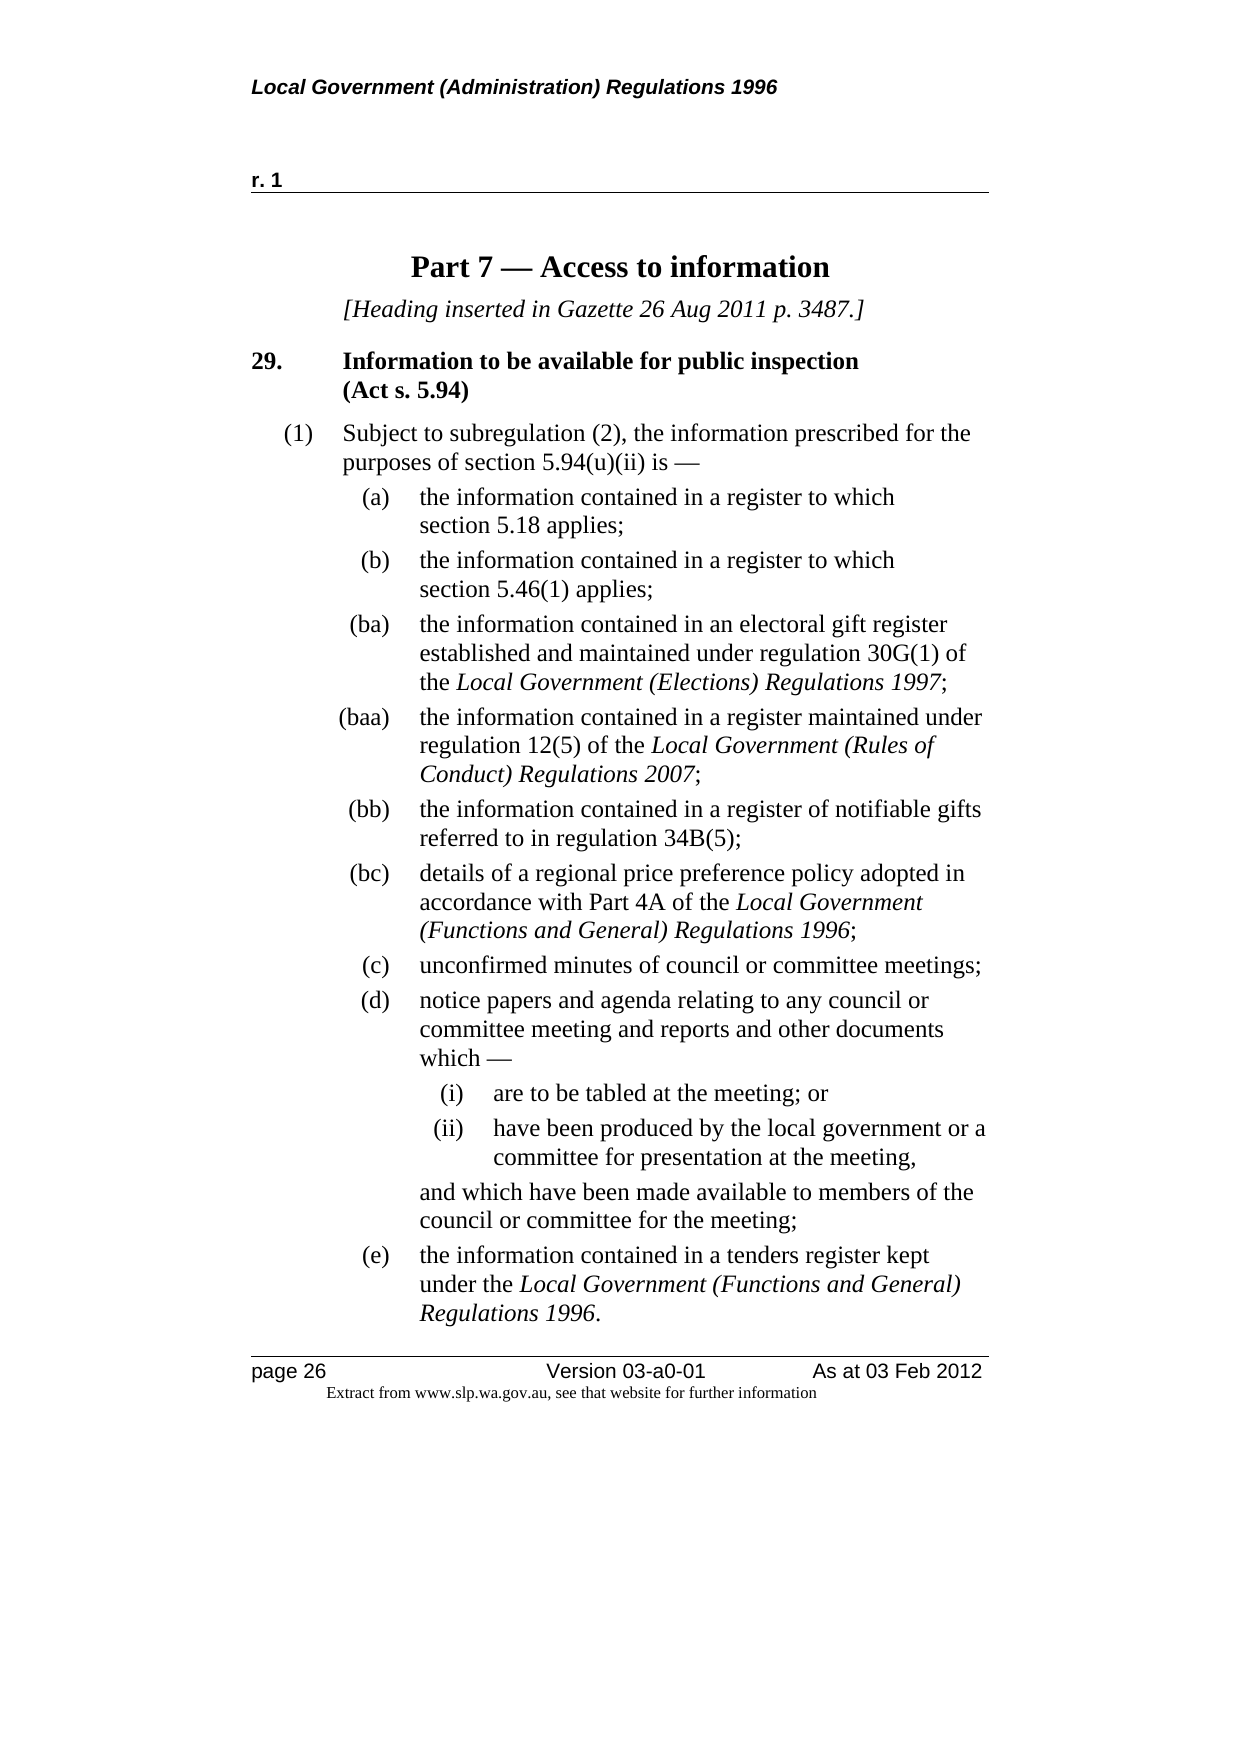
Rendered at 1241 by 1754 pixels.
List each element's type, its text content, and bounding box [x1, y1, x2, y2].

text (c) unconfirmed minutes of council or committee meetings; [251, 951, 989, 979]
text (bc) details of a regional price preference policy adopted in accordance with Part 4A of the Local Government (Functions and General) Regulations 1996; [251, 858, 989, 944]
text (i) are to be tabled at the meeting; or [251, 1078, 989, 1107]
text (1) Subject to subregulation (2), the information prescribed for the purposes of section 5.94(u)(ii) is — [251, 418, 989, 476]
text (ii) have been produced by the local government or a committee for presentation at the meeting, [251, 1113, 989, 1171]
text (ba) the information contained in an electoral gift register established and maintained under regulation 30G(1) of the Local Government (Elections) Regulations 1997; [251, 609, 989, 696]
text (a) the information contained in a register to which section 5.18 applies; [251, 482, 989, 539]
subtitle [Heading inserted in Gazette 26 Aug 2011 p. 3487.] [251, 294, 989, 323]
text (bb) the information contained in a register of notifiable gifts referred to in regulation 34B(5); [251, 794, 989, 852]
text (baa) the information contained in a register maintained under regulation 12(5) of the Local Government (Rules of Conduct) Regulations 2007; [251, 702, 989, 788]
text and which have been made available to members of the council or committee for the meeting; [251, 1177, 989, 1234]
subtitle 29. Information to be available for public inspection (Act s. 5.94) [251, 346, 989, 403]
subtitle Part 7 — Access to information [251, 248, 989, 284]
text (e) the information contained in a tenders register kept under the Local Government (Functions and General) Regulations 1996. [251, 1241, 989, 1327]
text (d) notice papers and agenda relating to any council or committee meeting and reports and other documents which — [251, 986, 989, 1072]
text (b) the information contained in a register to which section 5.46(1) applies; [251, 546, 989, 603]
